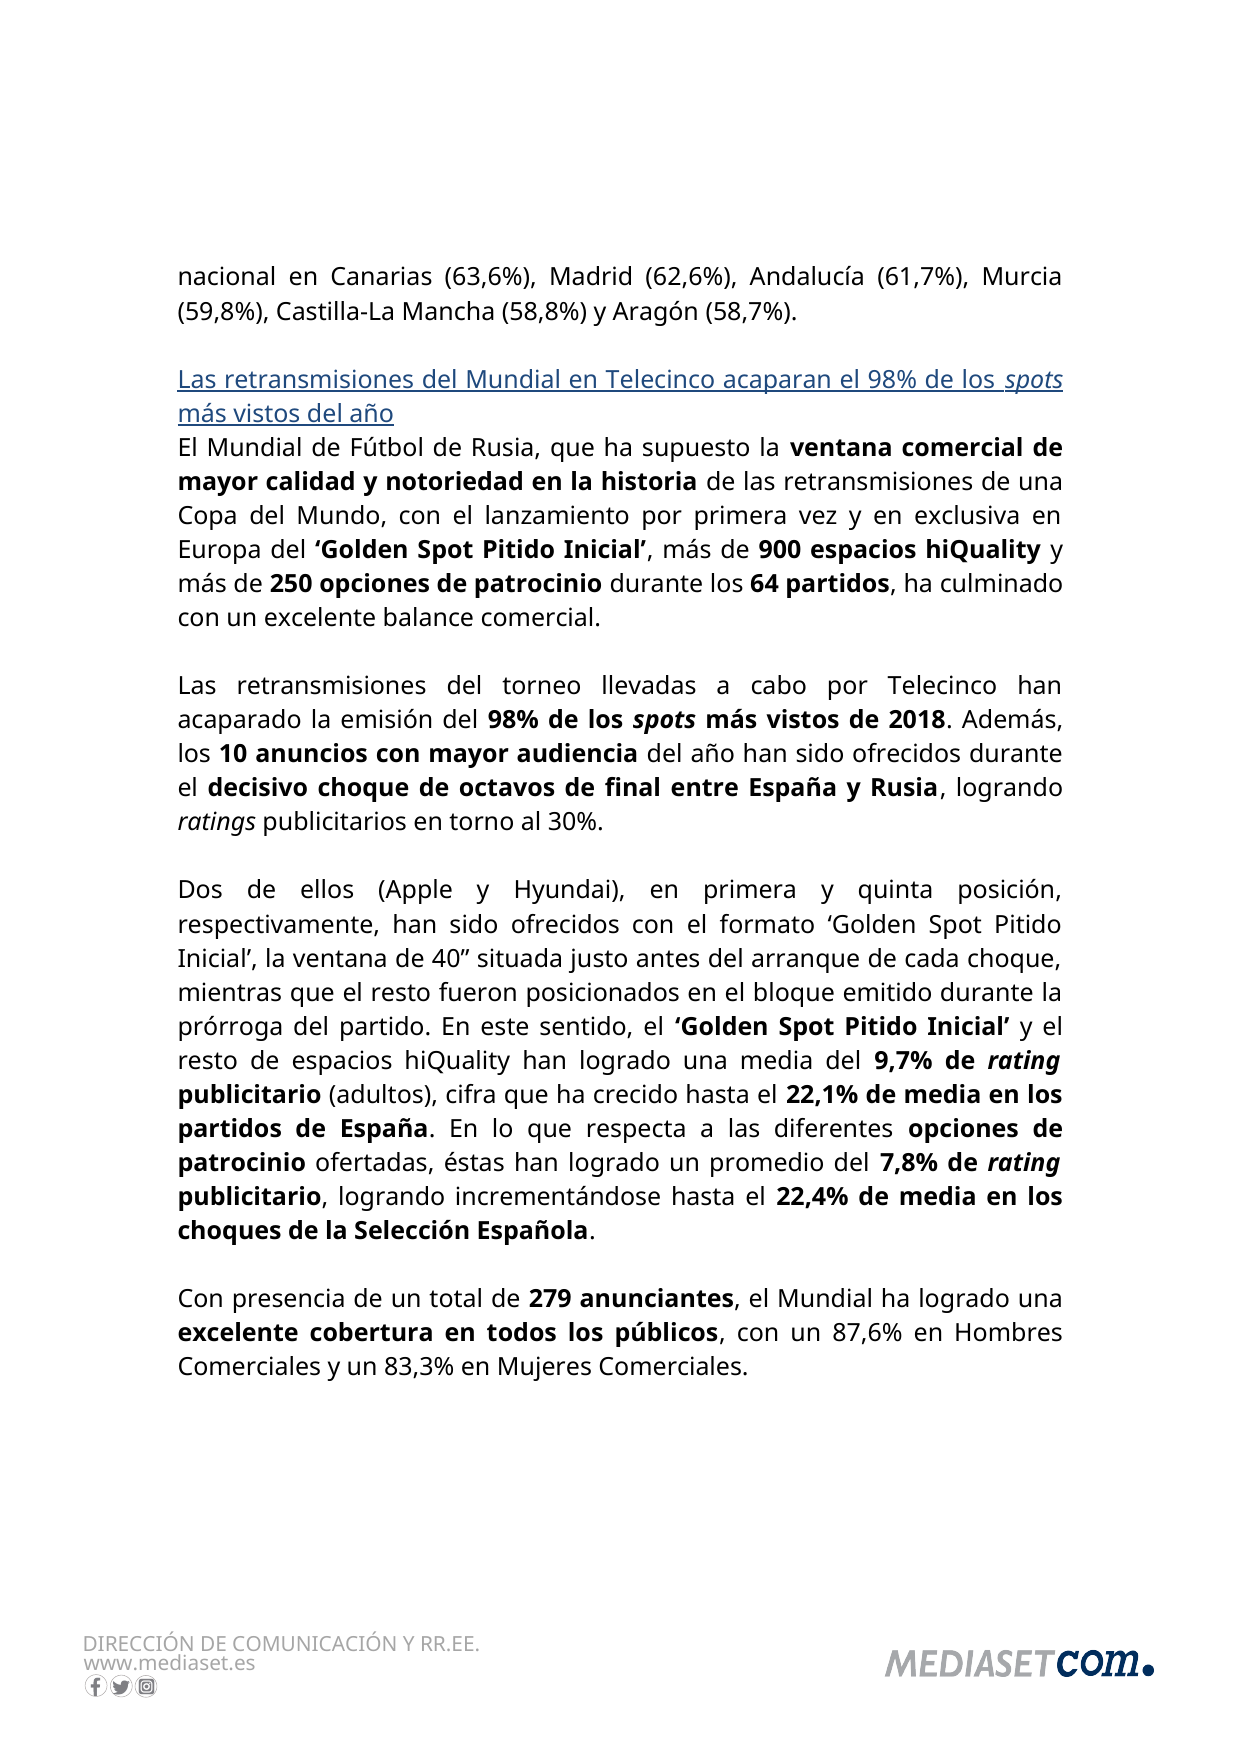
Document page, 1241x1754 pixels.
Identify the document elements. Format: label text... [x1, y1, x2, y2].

text Las retransmisiones del Mundial en Telecinco acaparan el 98% de los spots más vistos del año [177, 361, 1063, 390]
picture [137, 1677, 156, 1696]
text Las retransmisiones del Mundial en Telecinco acaparan el 98% de los spots más vistos del año [177, 391, 1063, 429]
text Dos de ellos (Apple y Hyundai), en primera y quinta posición, respectivamente, han sido ofrecidos con el formato ‘Golden Spot Pitido Inicial’, la ventana de 40” situada justo antes del arranque de cada choque, mientras que el resto fueron posicionados en el bloque emitido durante la prórroga del partido. En este sentido, el ‘Golden Spot Pitido Inicial’ y el resto de espacios hiQuality han logrado una media del 9,7% de rating publicitario (adultos), cifra que ha crecido hasta el 22,1% de media en los partidos de España. En lo que respecta a las diferentes opciones de patrocinio ofertadas, éstas han logrado un promedio del 7,8% de rating publicitario, logrando incrementándose hasta el 22,4% de media en los choques de la Selección Española. [177, 872, 1063, 1247]
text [177, 259, 1063, 327]
picture [111, 1680, 131, 1695]
text Con presencia de un total de 279 anunciantes, el Mundial ha logrado una excelente cobertura en todos los públicos, con un 87,6% en Hombres Comerciales y un 83,3% en Mujeres Comerciales. [177, 1281, 1063, 1383]
text Las retransmisiones del torneo llevadas a cabo por Telecinco han acaparado la emisión del 98% de los spots más vistos de 2018. Además, los 10 anuncios con mayor audiencia del año han sido ofrecidos durante el decisivo choque de octavos de final entre España y Rusia, logrando ratings publicitarios en torno al 30%. [177, 668, 1063, 838]
picture [90, 1677, 101, 1696]
picture [874, 1636, 1166, 1693]
text El Mundial de Fútbol de Rusia, que ha supuesto la ventana comercial de mayor calidad y notoriedad en la historia de las retransmisiones de una Copa del Mundo, con el lanzamiento por primera vez y en exclusiva en Europa del ‘Golden Spot Pitido Inicial’, más de 900 espacios hiQuality y más de 250 opciones de patrocinio durante los 64 partidos, ha culminado con un excelente balance comercial. [177, 429, 1063, 634]
